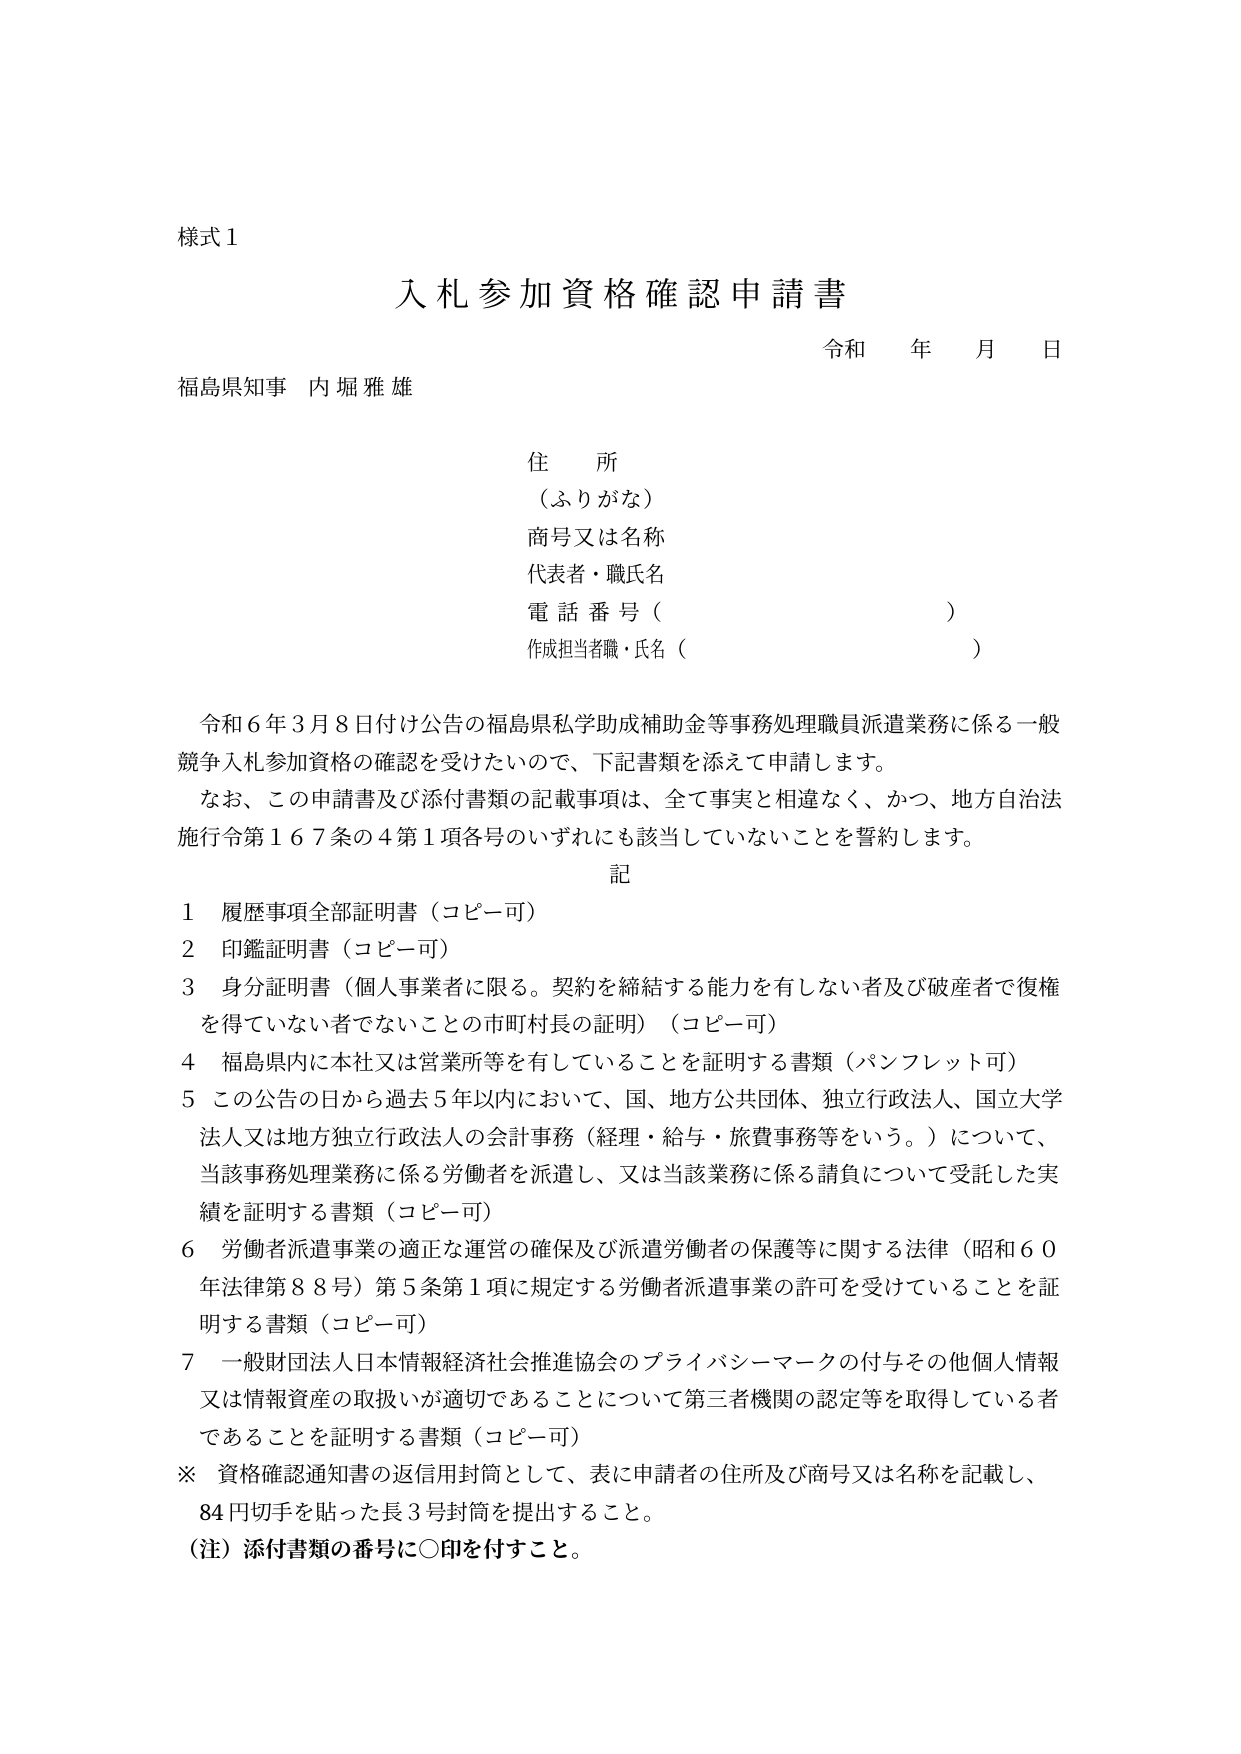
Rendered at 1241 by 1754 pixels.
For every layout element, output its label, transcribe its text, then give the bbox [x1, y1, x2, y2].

text （ふりがな） [440, 479, 1063, 517]
text ３ 身分証明書（個人事業者に限る。契約を締結する能力を有しない者及び破産者で復権を得ていない者でないことの市町村長の証明）（コピー可） [177, 967, 1063, 1042]
text 住所 [440, 442, 1063, 479]
text ４ 福島県内に本社又は営業所等を有していることを証明する書類（パンフレット可） [177, 1042, 1063, 1079]
text 令和６年３月８日付け公告の福島県私学助成補助金等事務処理職員派遣業務に係る一般競争入札参加資格の確認を受けたいので、下記書類を添えて申請します。 [177, 704, 1063, 779]
text 商号又は名称 [440, 517, 1063, 554]
text ２ 印鑑証明書（コピー可） [177, 929, 1063, 967]
text １ 履歴事項全部証明書（コピー可） [177, 892, 1063, 929]
text 福島県知事 内 堀 雅 雄 [177, 367, 1063, 404]
text 代表者・職氏名 [440, 554, 1063, 592]
text ７ 一般財団法人日本情報経済社会推進協会のプライバシーマークの付与その他個人情報又は情報資産の取扱いが適切であることについて第三者機関の認定等を取得している者であることを証明する書類（コピー可） [177, 1342, 1063, 1454]
text ※ 資格確認通知書の返信用封筒として、表に申請者の住所及び商号又は名称を記載し、 [177, 1454, 1063, 1492]
text なお、この申請書及び添付書類の記載事項は、全て事実と相違なく、かつ、地方自治法施行令第１６７条の４第１項各号のいずれにも該当していないことを誓約します。 [177, 779, 1063, 854]
text ５ この公告の日から過去５年以内において、国、地方公共団体、独立行政法人、国立大学法人又は地方独立行政法人の会計事務（経理・給与・旅費事務等をいう。）について、当該事務処理業務に係る労働者を派遣し、又は当該業務に係る請負について受託した実績を証明する書類（コピー可） [177, 1079, 1063, 1229]
text 令和 年 月 日 [177, 329, 1063, 367]
text 84円切手を貼った長３号封筒を提出すること。 [199, 1492, 1063, 1529]
text 様式１ [177, 217, 1063, 254]
text 電話番号（ ） [440, 592, 1063, 629]
text 作成担当者職・氏名（ ） [440, 629, 1063, 667]
text ６ 労働者派遣事業の適正な運営の確保及び派遣労働者の保護等に関する法律（昭和６０年法律第８８号）第５条第１項に規定する労働者派遣事業の許可を受けていることを証明する書類（コピー可） [177, 1229, 1063, 1342]
text 入 札 参 加 資 格 確 認 申 請 書 [177, 254, 1063, 329]
text （注）添付書類の番号に○印を付すこと。 [177, 1529, 1063, 1567]
subtitle 記 [177, 854, 1063, 892]
